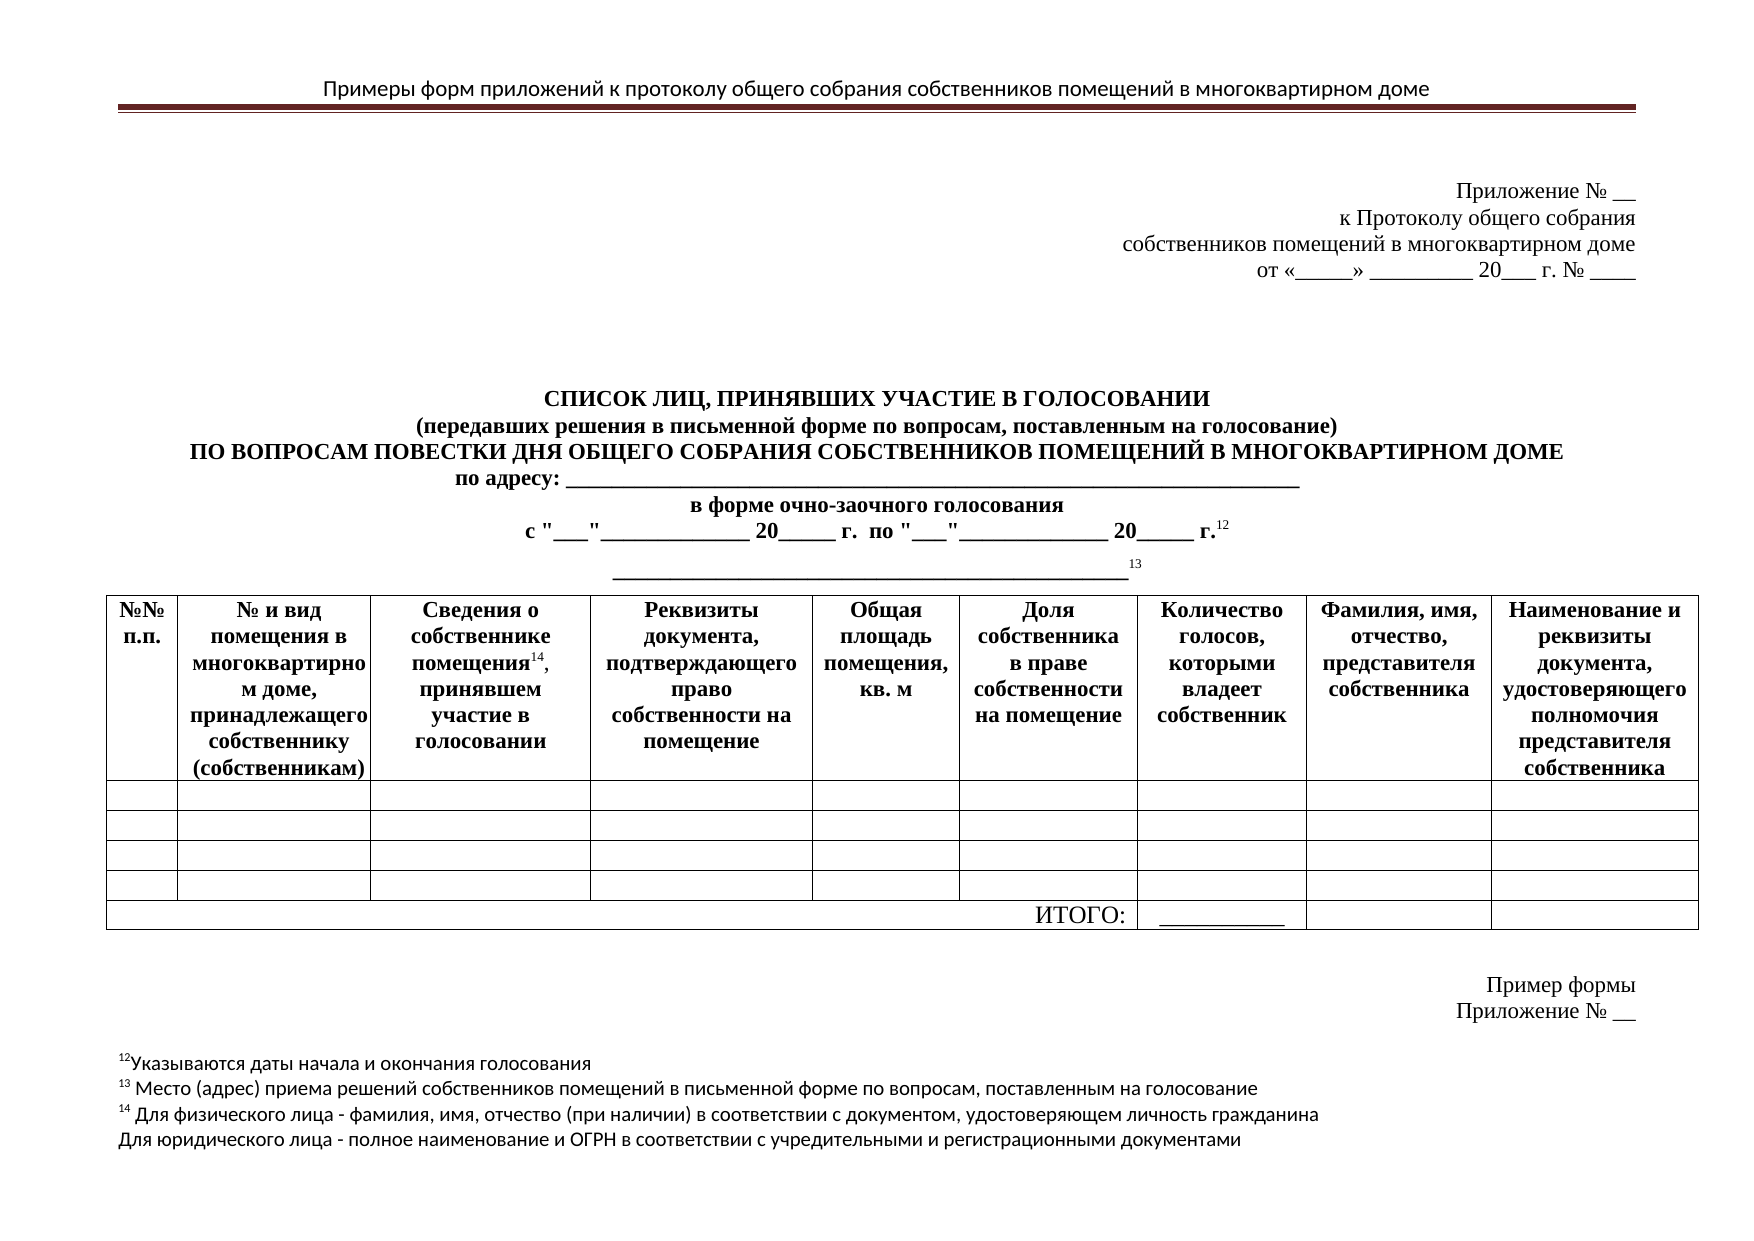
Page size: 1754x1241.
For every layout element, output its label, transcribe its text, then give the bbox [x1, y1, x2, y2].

table_header Реквизиты документа, подтверждающего право собственности на помещение [591, 596, 812, 780]
table_cell __________ [1138, 901, 1306, 929]
text Приложение № __ [118, 997, 1636, 1023]
table_cell [371, 841, 590, 870]
table_cell ИТОГО: [107, 901, 1137, 929]
table_cell [591, 871, 812, 899]
table_header №№ п.п. [107, 596, 177, 780]
table_cell [178, 871, 370, 899]
text Пример формы [118, 971, 1636, 997]
table_header Сведения о собственнике помещения, принявшем участие в голосовании [371, 596, 590, 780]
text Приложение № __ [118, 177, 1636, 203]
text ПО ВОПРОСАМ ПОВЕСТКИ ДНЯ ОБЩЕГО СОБРАНИЯ СОБСТВЕННИКОВ ПОМЕЩЕНИЙ В МНОГОКВАРТИРНОМ ДОМЕ [118, 438, 1636, 464]
table_header Фамилия, имя, отчество, представителя собственника [1307, 596, 1491, 780]
text _____________________________________________ [118, 556, 1636, 582]
text по адресу: ________________________________________________________________ [118, 464, 1636, 491]
table_cell [1492, 901, 1698, 929]
table_cell [813, 811, 959, 840]
text в форме очно-заочного голосования [118, 491, 1636, 517]
table_cell [1307, 871, 1491, 899]
table_cell [1138, 841, 1306, 870]
table_cell [371, 781, 590, 810]
table_cell [178, 781, 370, 810]
table_cell [371, 871, 590, 899]
text СПИСОК ЛИЦ, ПРИНЯВШИХ УЧАСТИЕ В ГОЛОСОВАНИИ [118, 385, 1636, 412]
text собственников помещений в многоквартирном доме [118, 230, 1636, 256]
table_cell [1492, 841, 1698, 870]
table_cell [813, 841, 959, 870]
table_cell [1492, 781, 1698, 810]
table_cell [1492, 811, 1698, 840]
table_cell [1307, 781, 1491, 810]
table_header Количество голосов, которыми владеет собственник [1138, 596, 1306, 780]
table_cell [107, 841, 177, 870]
table_cell [107, 781, 177, 810]
table_cell [591, 781, 812, 810]
table_header № и вид помещения в многоквартирном доме, принадлежащего собственнику (собственникам) [178, 596, 370, 780]
table_cell [813, 871, 959, 899]
text (передавших решения в письменной форме по вопросам, поставленным на голосование) [118, 412, 1636, 438]
table_cell [591, 811, 812, 840]
table_header Общая площадь помещения, кв. м [813, 596, 959, 780]
table_cell [107, 811, 177, 840]
table_cell [960, 811, 1137, 840]
text к Протоколу общего собрания [118, 203, 1636, 230]
table_header Наименование и реквизиты документа, удостоверяющего полномочия представителя собственника [1492, 596, 1698, 780]
table_cell [1492, 871, 1698, 899]
table_cell [1138, 811, 1306, 840]
text от «_____» _________ 20___ г. № ____ [118, 256, 1636, 283]
table_cell [371, 811, 590, 840]
table_cell [178, 841, 370, 870]
table_cell [813, 781, 959, 810]
table_header Доля собственника в праве собственности на помещение [960, 596, 1137, 780]
table_cell [960, 871, 1137, 899]
table_cell [1307, 841, 1491, 870]
table_cell [1138, 871, 1306, 899]
table_cell [1307, 901, 1491, 929]
table_cell [960, 781, 1137, 810]
table_cell [178, 811, 370, 840]
table_cell [107, 871, 177, 899]
table_cell [591, 841, 812, 870]
table_cell [1138, 781, 1306, 810]
table_cell [960, 841, 1137, 870]
table_cell [1307, 811, 1491, 840]
text с "___"_____________ 20_____ г. по "___"_____________ 20_____ г. [118, 517, 1636, 543]
